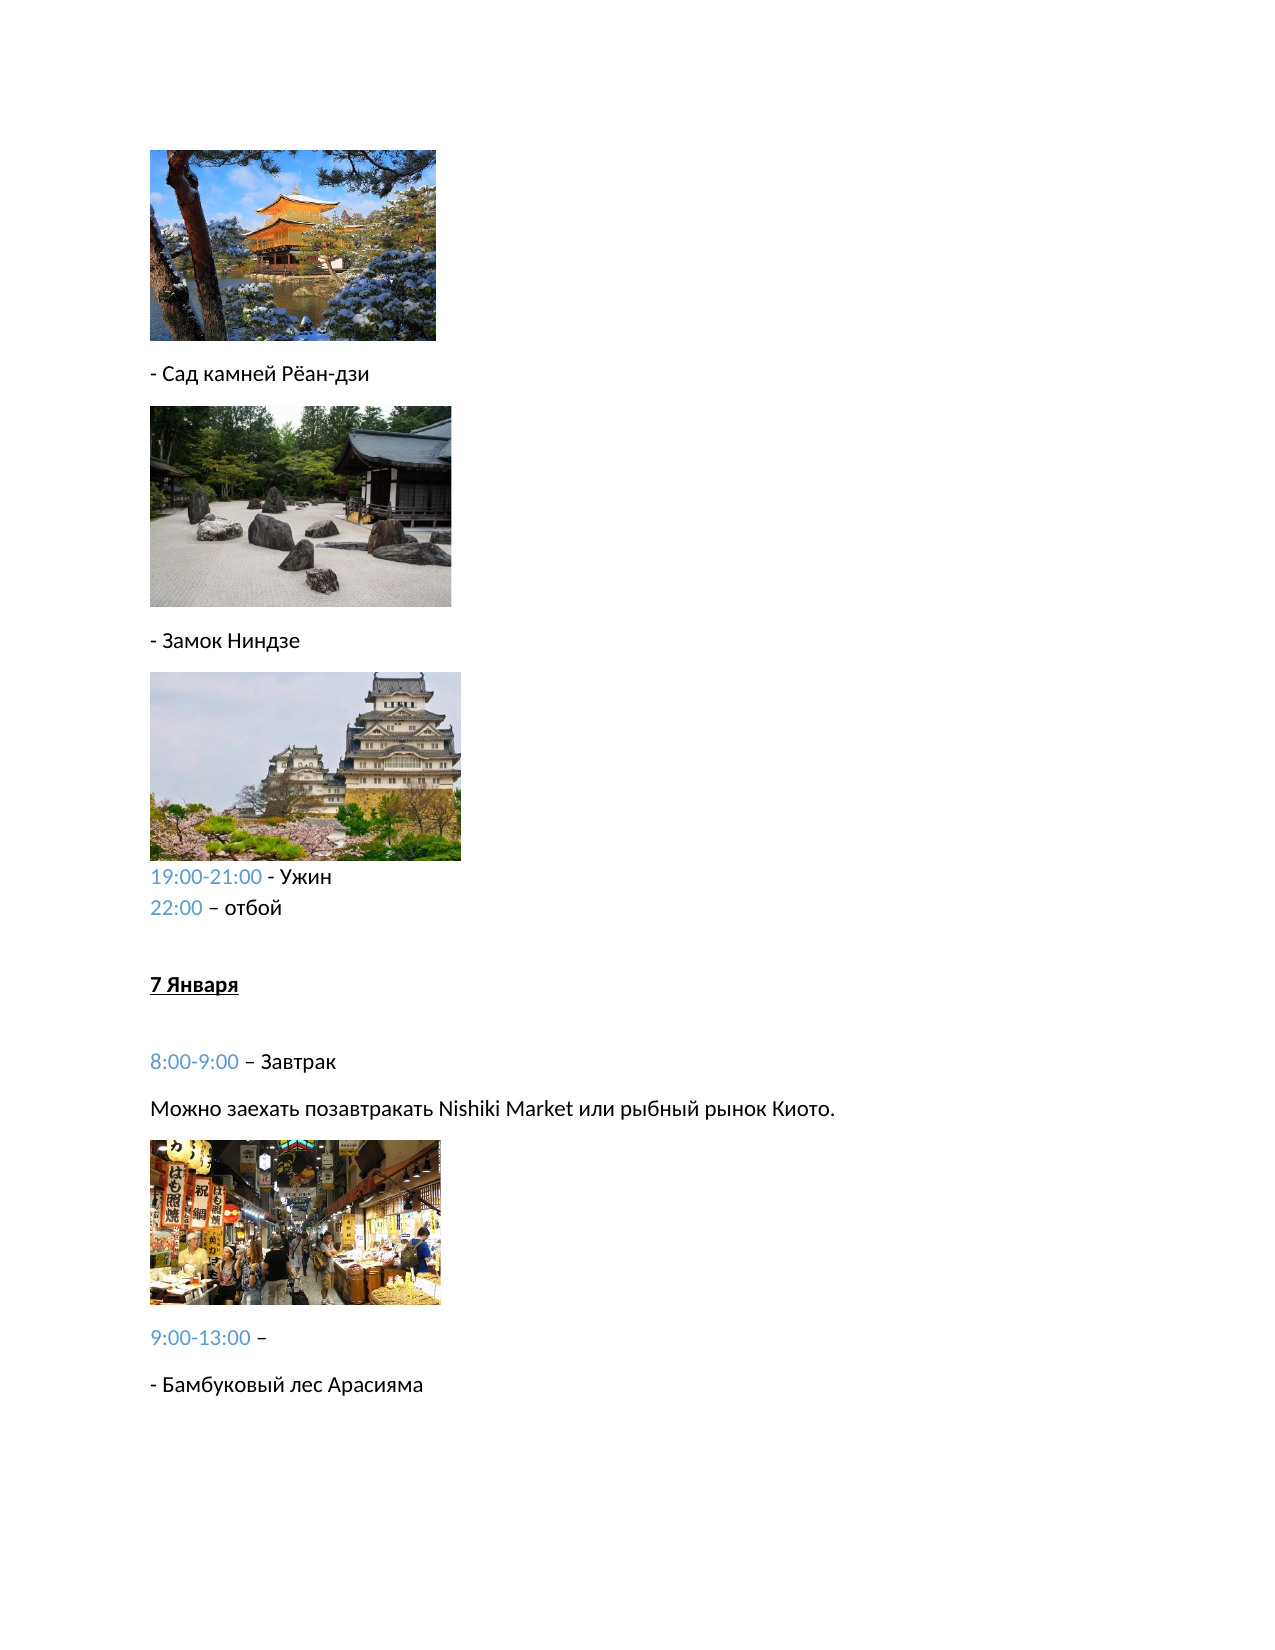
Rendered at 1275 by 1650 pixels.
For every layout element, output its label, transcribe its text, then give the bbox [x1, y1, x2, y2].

text - Замок Ниндзе [150, 626, 1125, 654]
text - Бамбуковый лес Арасияма [150, 1370, 1125, 1398]
text - Сад камней Рёан-дзи [150, 359, 1125, 387]
picture [150, 1140, 441, 1305]
picture [150, 150, 436, 341]
picture [150, 672, 461, 861]
text 7 Января [150, 939, 1125, 998]
text 19:00-21:00 - Ужин 22:00 – отбой [150, 673, 1125, 921]
text 8:00-9:00 – Завтрак [150, 1017, 1125, 1075]
text 9:00-13:00 – [150, 1323, 1125, 1351]
picture [150, 406, 452, 607]
text Можно заехать позавтракать Nishiki Market или рыбный рынок Киото. [150, 1094, 1125, 1122]
